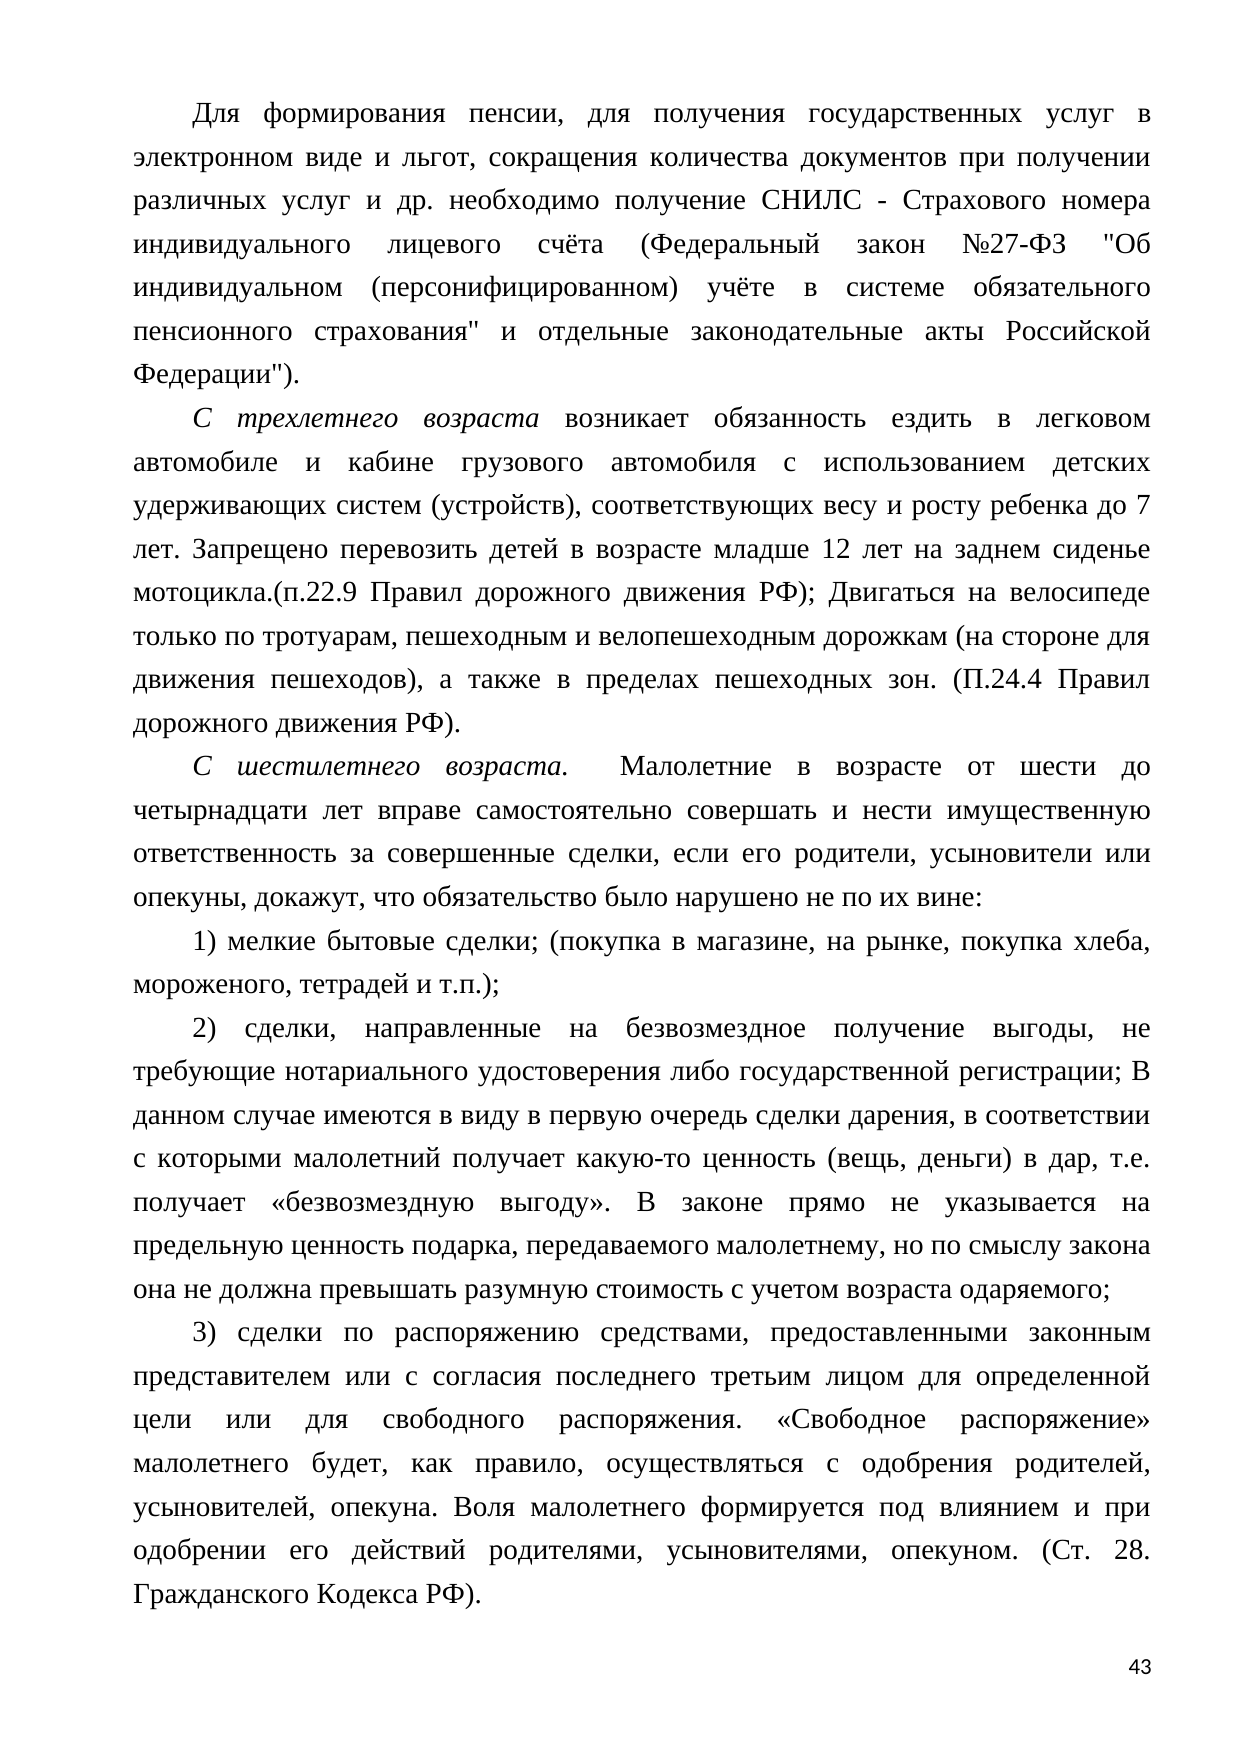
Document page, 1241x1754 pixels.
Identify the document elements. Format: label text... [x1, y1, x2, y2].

text 2) сделки, направленные на безвозмездное получение выгоды, не требующие нотариального удостоверения либо государственной регистрации; В данном случае имеются в виду в первую очередь сделки дарения, в соответствии с которыми малолетний получает какую-то ценность (вещь, деньги) в дар, т.е. получает «безвозмездную выгоду». В законе прямо не указывается на предельную ценность подарка, передаваемого малолетнему, но по смыслу закона она не должна превышать разумную стоимость с учетом возраста одаряемого; [133, 1010, 1152, 1304]
text С шестилетнего возраста. Малолетние в возрасте от шести до четырнадцати лет вправе самостоятельно совершать и нести имущественную ответственность за совершенные сделки, если его родители, усыновители или опекуны, докажут, что обязательство было нарушено не по их вине: [133, 748, 1152, 913]
text 3) сделки по распоряжению средствами, предоставленными законным представителем или с согласия последнего третьим лицом для определенной цели или для свободного распоряжения. «Свободное распоряжение» малолетнего будет, как правило, осуществляться с одобрения родителей, усыновителей, опекуна. Воля малолетнего формируется под влиянием и при одобрении его действий родителями, усыновителями, опекуном. (Ст. 28. Гражданского Кодекса РФ). [133, 1314, 1152, 1609]
text 1) мелкие бытовые сделки; (покупка в магазине, на рынке, покупка хлеба, мороженого, тетрадей и т.п.); [133, 923, 1152, 1000]
text С трехлетнего возраста возникает обязанность ездить в легковом автомобиле и кабине грузового автомобиля с использованием детских удерживающих систем (устройств), соответствующих весу и росту ребенка до 7 лет. Запрещено перевозить детей в возрасте младше 12 лет на заднем сиденье мотоцикла.(п.22.9 Правил дорожного движения РФ); Двигаться на велосипеде только по тротуарам, пешеходным и велопешеходным дорожкам (на стороне для движения пешеходов), а также в пределах пешеходных зон. (П.24.4 Правил дорожного движения РФ). [133, 400, 1152, 738]
text Для формирования пенсии, для получения государственных услуг в электронном виде и льгот, сокращения количества документов при получении различных услуг и др. необходимо получение СНИЛС - Страхового номера индивидуального лицевого счёта (Федеральный закон №27-ФЗ "Об индивидуальном (персонифицированном) учёте в системе обязательного пенсионного страхования" и отдельные законодательные акты Российской Федерации"). [133, 95, 1152, 390]
